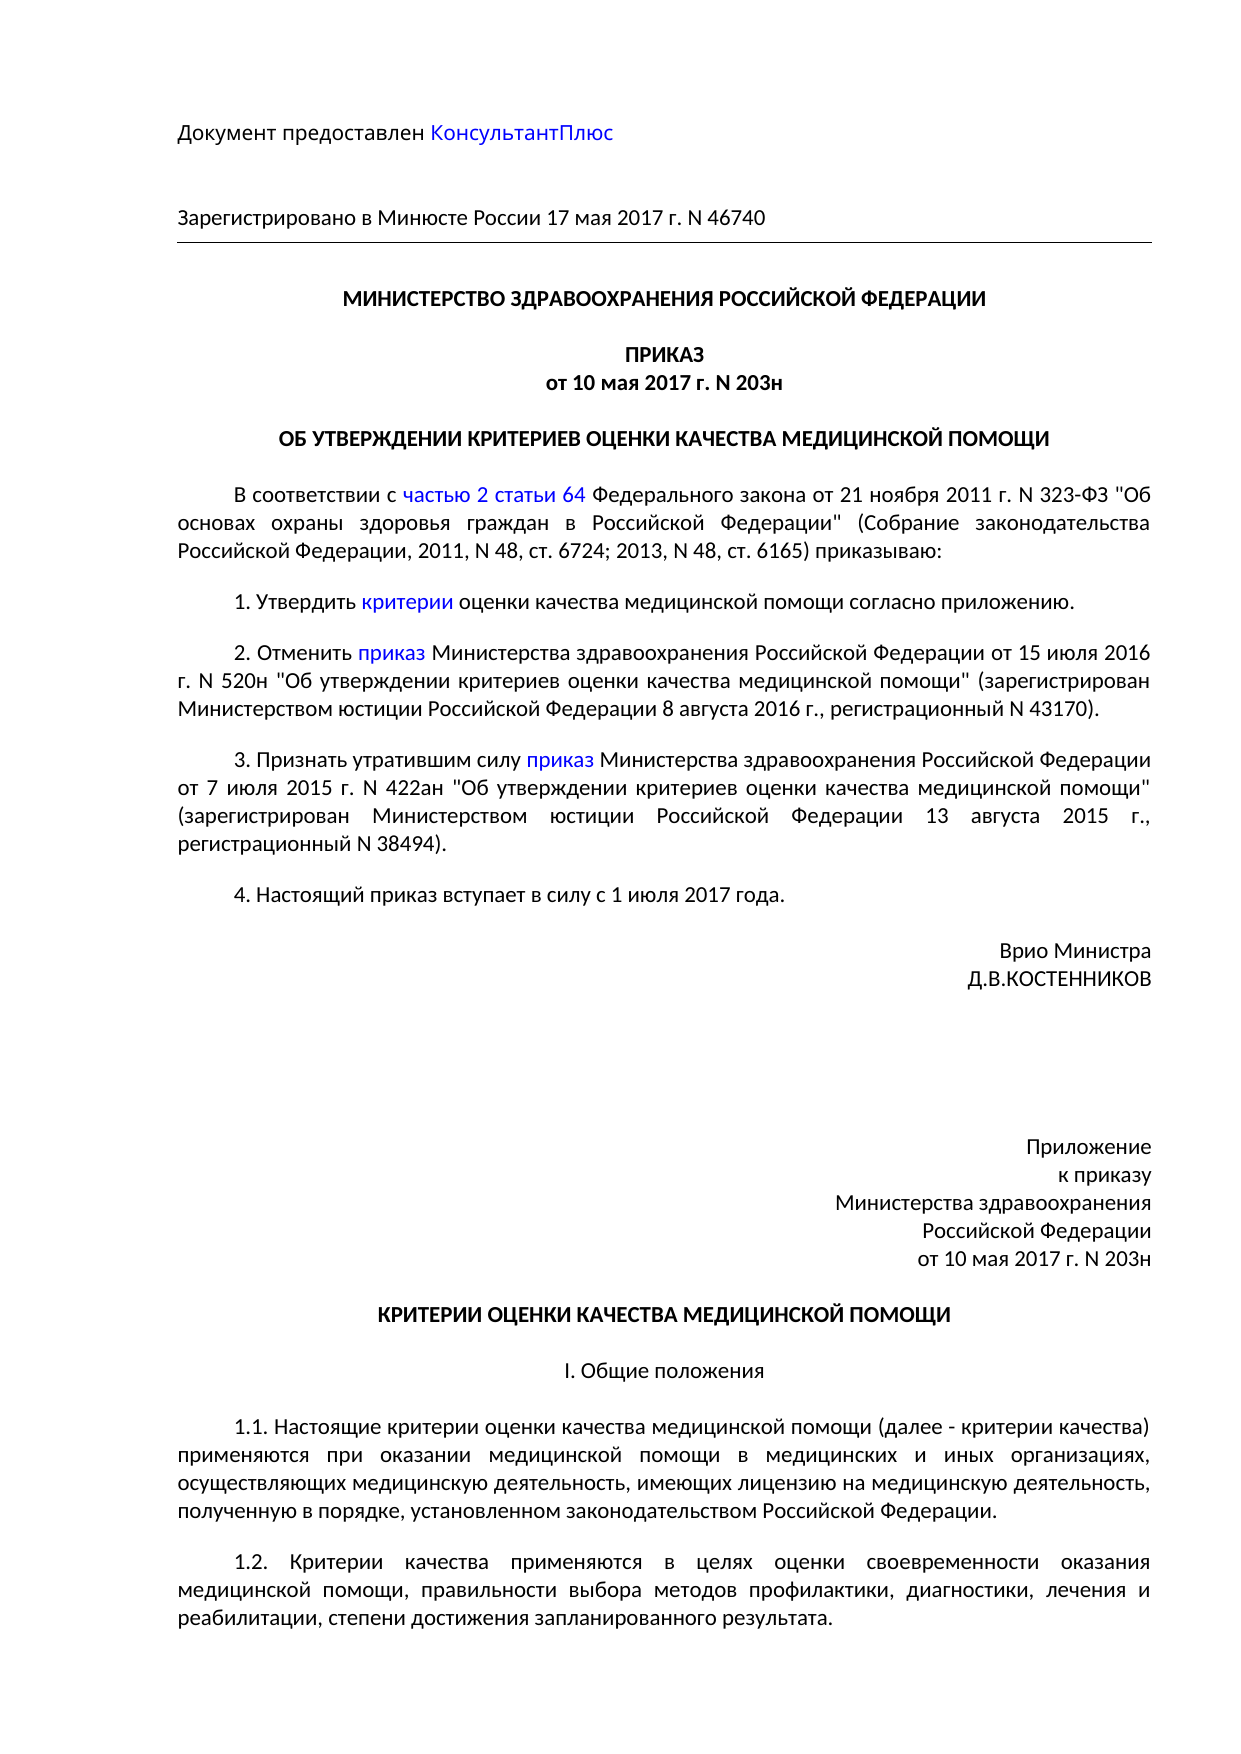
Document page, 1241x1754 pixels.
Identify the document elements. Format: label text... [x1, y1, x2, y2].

title ПРИКАЗ [177, 340, 1152, 368]
text Врио Министра [177, 936, 1152, 964]
title МИНИСТЕРСТВО ЗДРАВООХРАНЕНИЯ РОССИЙСКОЙ ФЕДЕРАЦИИ [177, 284, 1152, 312]
text 1.2. Критерии качества применяются в целях оценки своевременности оказания медицинской помощи, правильности выбора методов профилактики, диагностики, лечения и реабилитации, степени достижения запланированного результата. [177, 1547, 1152, 1631]
text I. Общие положения [177, 1356, 1152, 1384]
text 1. Утвердить критерии оценки качества медицинской помощи согласно приложению. [177, 587, 1152, 615]
text В соответствии с частью 2 статьи 64 Федерального закона от 21 ноября 2011 г. N 323-ФЗ "Об основах охраны здоровья граждан в Российской Федерации" (Собрание законодательства Российской Федерации, 2011, N 48, ст. 6724; 2013, N 48, ст. 6165) приказываю: [177, 480, 1152, 564]
text 3. Признать утратившим силу приказ Министерства здравоохранения Российской Федерации от 7 июля 2015 г. N 422ан "Об утверждении критериев оценки качества медицинской помощи" (зарегистрирован Министерством юстиции Российской Федерации 13 августа 2015 г., регистрационный N 38494). [177, 745, 1152, 857]
title ОБ УТВЕРЖДЕНИИ КРИТЕРИЕВ ОЦЕНКИ КАЧЕСТВА МЕДИЦИНСКОЙ ПОМОЩИ [177, 424, 1152, 452]
text Российской Федерации [177, 1216, 1152, 1244]
text 1.1. Настоящие критерии оценки качества медицинской помощи (далее - критерии качества) применяются при оказании медицинской помощи в медицинских и иных организациях, осуществляющих медицинскую деятельность, имеющих лицензию на медицинскую деятельность, полученную в порядке, установленном законодательством Российской Федерации. [177, 1412, 1152, 1524]
title КРИТЕРИИ ОЦЕНКИ КАЧЕСТВА МЕДИЦИНСКОЙ ПОМОЩИ [177, 1300, 1152, 1328]
text Зарегистрировано в Минюсте России 17 мая 2017 г. N 46740 [177, 203, 1152, 231]
text Д.В.КОСТЕННИКОВ [177, 964, 1152, 992]
text Приложение [177, 1132, 1152, 1160]
title от 10 мая 2017 г. N 203н [177, 368, 1152, 396]
text 2. Отменить приказ Министерства здравоохранения Российской Федерации от 15 июля 2016 г. N 520н "Об утверждении критериев оценки качества медицинской помощи" (зарегистрирован Министерством юстиции Российской Федерации 8 августа 2016 г., регистрационный N 43170). [177, 638, 1152, 722]
text Министерства здравоохранения [177, 1188, 1152, 1216]
text к приказу [177, 1160, 1152, 1188]
text от 10 мая 2017 г. N 203н [177, 1244, 1152, 1272]
text 4. Настоящий приказ вступает в силу с 1 июля 2017 года. [177, 880, 1152, 908]
title Документ предоставлен КонсультантПлюс [177, 118, 1152, 175]
